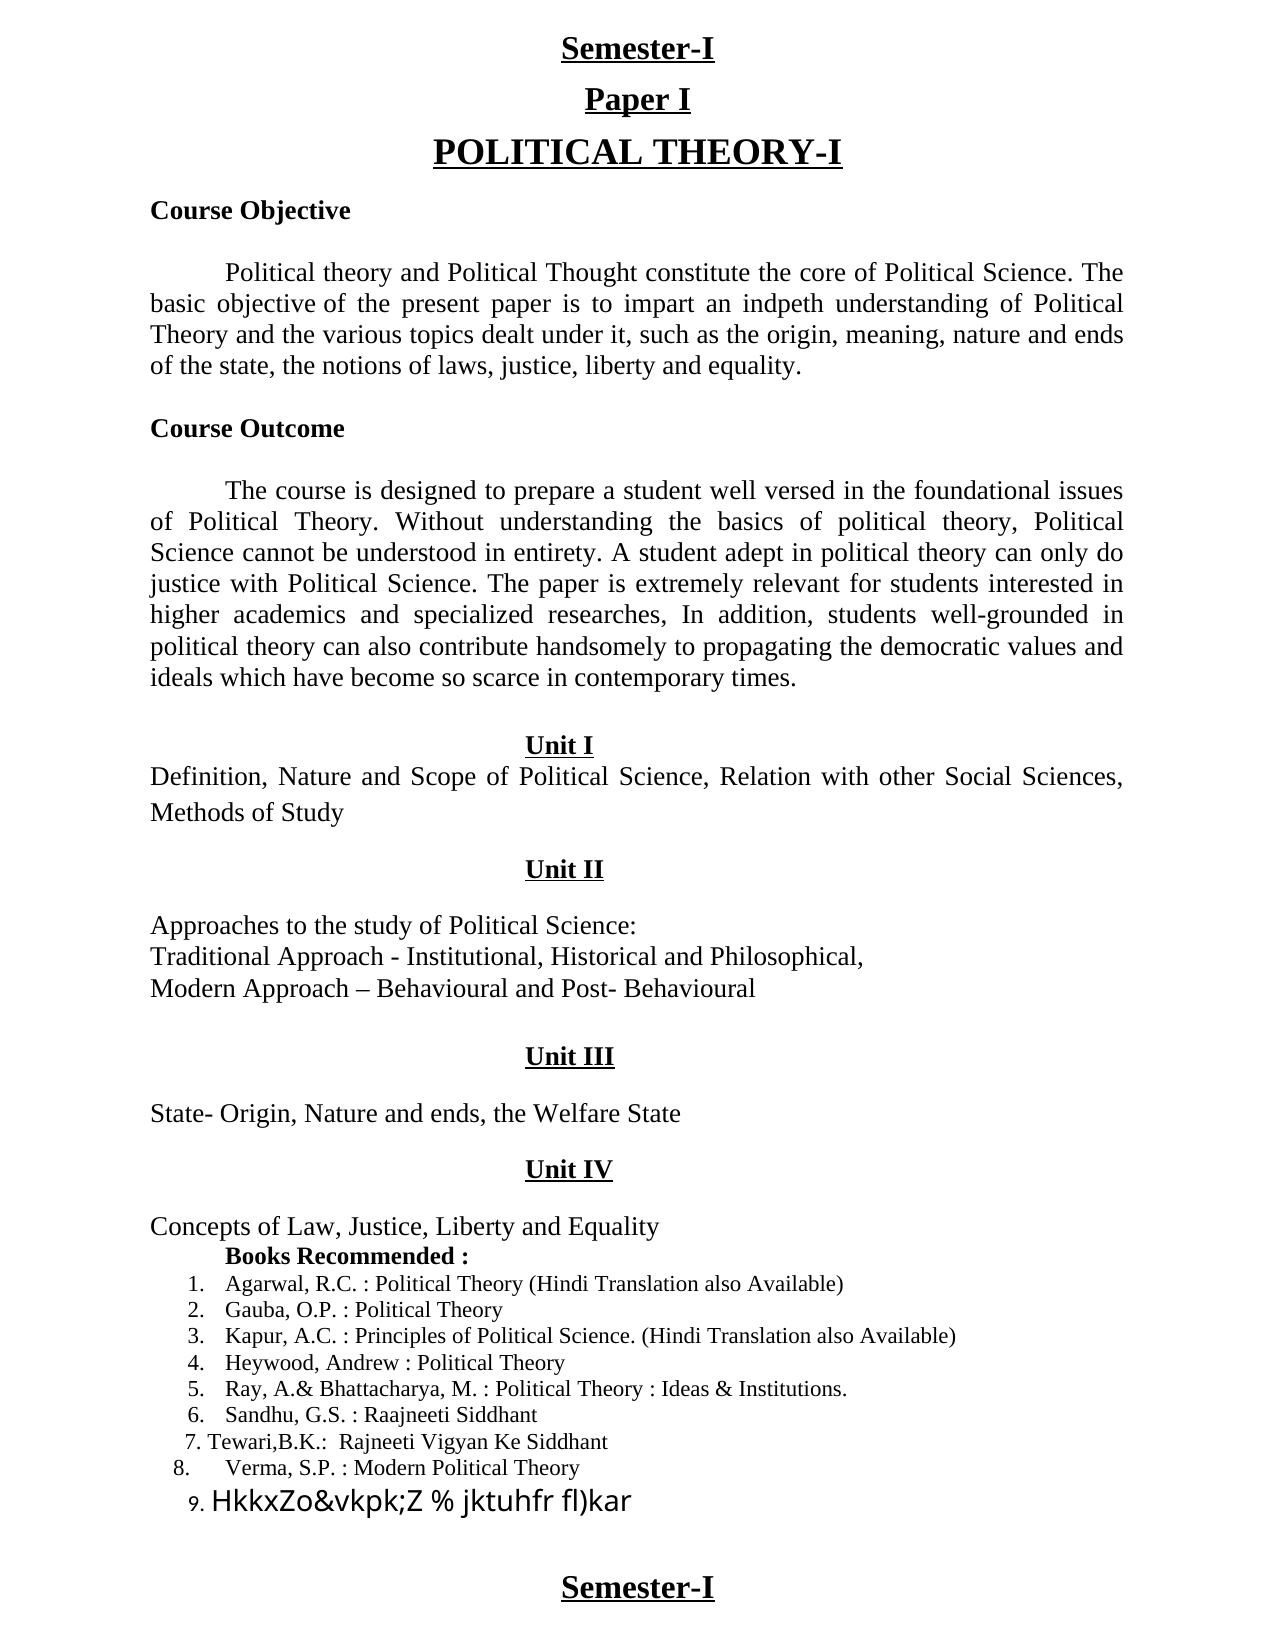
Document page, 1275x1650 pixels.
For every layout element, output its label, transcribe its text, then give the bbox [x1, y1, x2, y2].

text The course is designed to prepare a student well versed in the foundational issues of Political Theory. Without understanding the basics of political theory, Political Science cannot be understood in entirety. A student adept in political theory can only do justice with Political Science. The paper is extremely relevant for students interested in higher academics and specialized researches, In addition, students well-grounded in political theory can also contribute handsomely to propagating the democratic values and ideals which have become so scarce in contemporary times. [150, 474, 1125, 692]
text Traditional Approach - Institutional, Historical and Philosophical, [150, 941, 1125, 972]
text Course Objective [150, 194, 1125, 225]
text Approaches to the study of Political Science: [150, 909, 1125, 941]
text 8. Verma, S.P. : Modern Political Theory [150, 1454, 1125, 1481]
text Paper I [150, 79, 1125, 117]
text State- Origin, Nature and ends, the Welfare State [150, 1097, 1125, 1128]
text POLITICAL THEORY-I [150, 130, 1125, 173]
text Semester-I [150, 1567, 1125, 1606]
text 7. Tewari,B.K.: Rajneeti Vigyan Ke Siddhant [150, 1428, 1125, 1454]
text Semester-I [150, 28, 1125, 66]
text Concepts of Law, Justice, Liberty and Equality [150, 1210, 1125, 1241]
text Unit II [450, 853, 1125, 884]
list Heywood, Andrew : Political Theory [187, 1349, 1125, 1375]
text Unit III [450, 1040, 1125, 1071]
text Definition, Nature and Scope of Political Science, Relation with other Social Sciences, Methods of Study [150, 761, 1125, 827]
text Unit I [450, 729, 1125, 761]
list Gauba, O.P. : Political Theory [187, 1296, 1125, 1322]
text Unit IV [450, 1153, 1125, 1184]
text 9. HkkxZo&vkpk;Z % jktuhfr fl)kar [150, 1481, 1125, 1520]
list Agarwal, R.C. : Political Theory (Hindi Translation also Available) [187, 1270, 1125, 1296]
text Political theory and Political Thought constitute the core of Political Science. The basic objective of the present paper is to impart an indpeth understanding of Political Theory and the various topics dealt under it, such as the origin, meaning, nature and ends of the state, the notions of laws, justice, liberty and equality. [150, 256, 1125, 381]
list Books Recommended : [225, 1241, 1125, 1270]
list Ray, A.& Bhattacharya, M. : Political Theory : Ideas & Institutions. [187, 1375, 1125, 1401]
text Modern Approach – Behavioural and Post- Behavioural [150, 972, 1125, 1003]
text 6. Sandhu, G.S. : Raajneeti Siddhant [150, 1401, 1125, 1428]
list Kapur, A.C. : Principles of Political Science. (Hindi Translation also Available) [187, 1322, 1125, 1349]
text Course Outcome [150, 412, 1125, 443]
